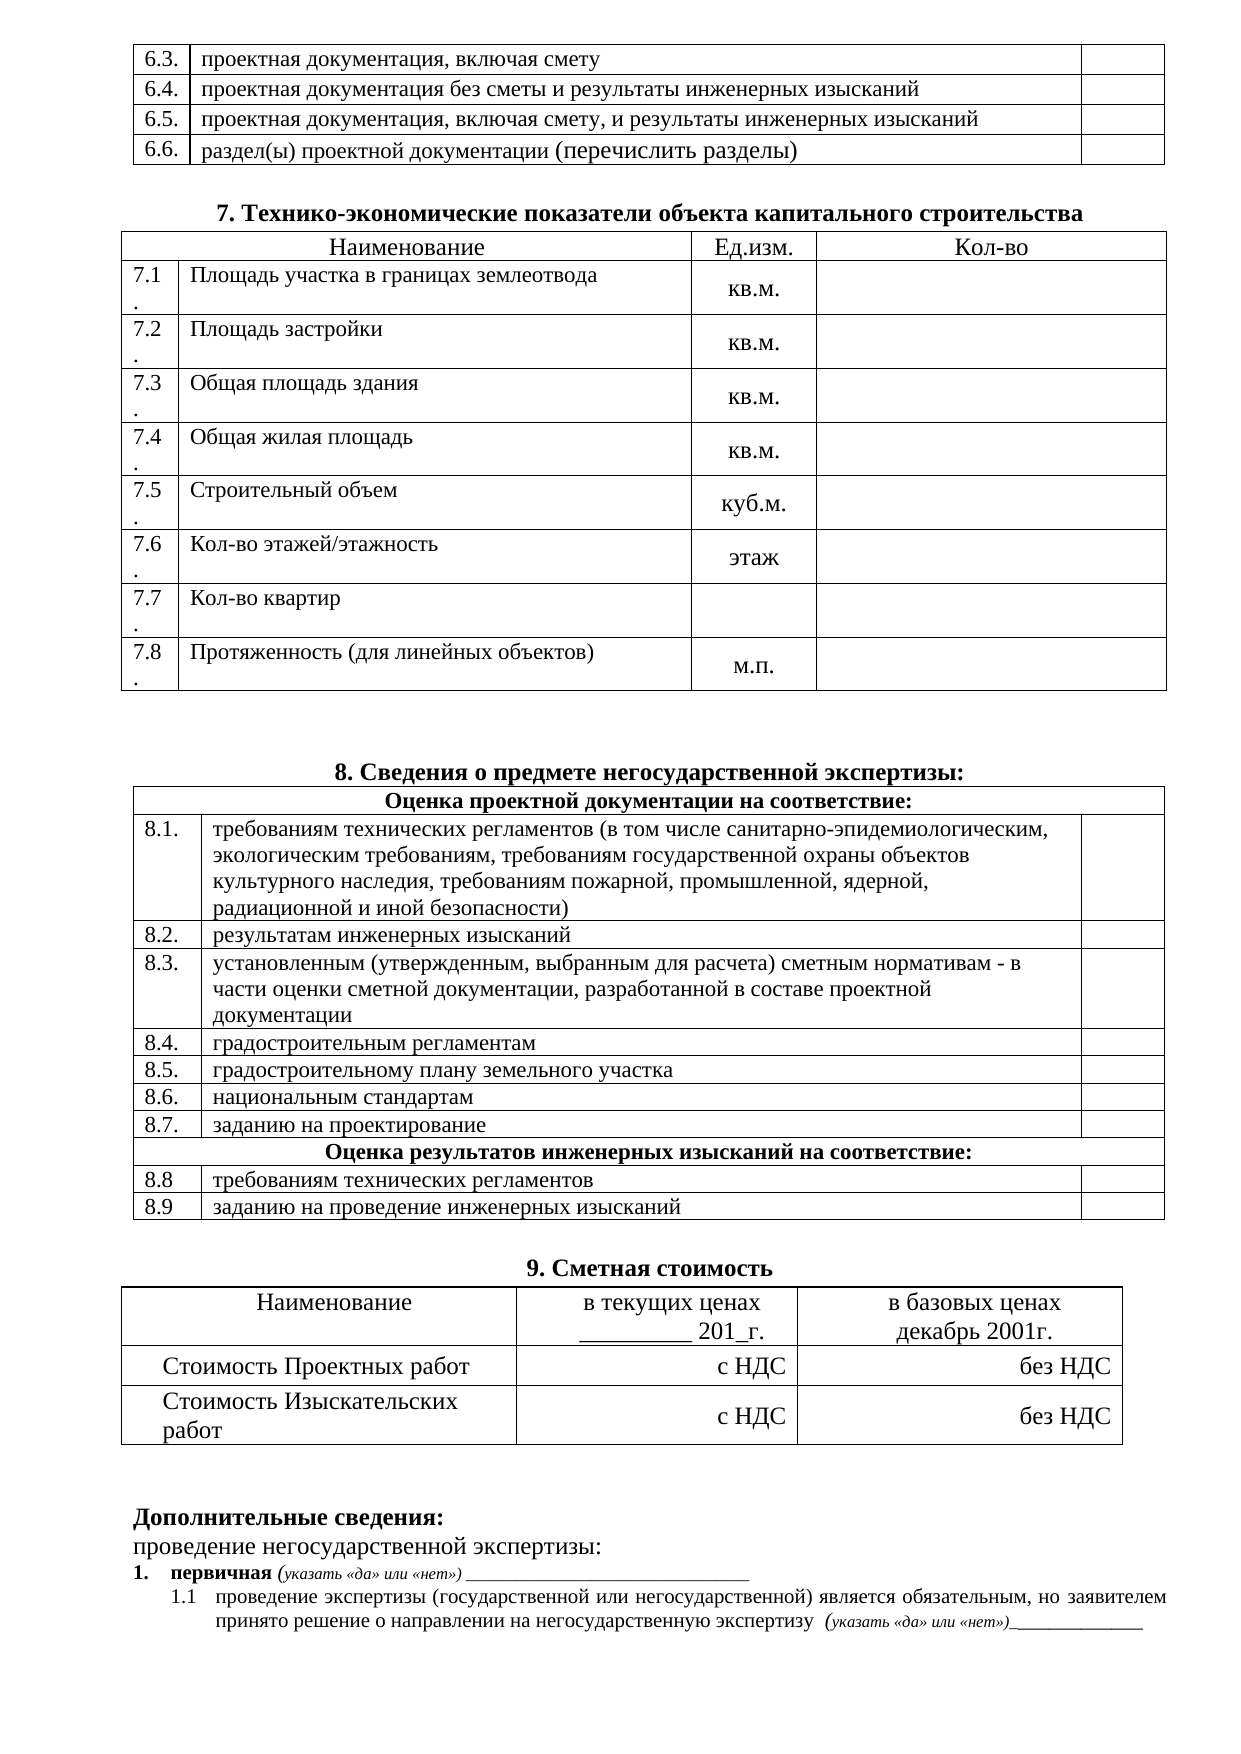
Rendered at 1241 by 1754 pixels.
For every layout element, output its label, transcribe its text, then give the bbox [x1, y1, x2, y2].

table_cell [817, 638, 1166, 690]
table_cell 6.5. [134, 105, 189, 134]
table_header в базовых ценах декабрь 2001г. [798, 1288, 1122, 1345]
table_cell [1082, 1193, 1164, 1219]
text Дополнительные сведения: [133, 1502, 1167, 1531]
table_cell заданию на проектирование [202, 1111, 1081, 1137]
table_cell Кол-во квартир [179, 584, 691, 637]
text 8. Сведения о предмете негосударственной экспертизы: [133, 757, 1167, 786]
text 7. Технико-экономические показатели объекта капитального строительства [133, 198, 1167, 226]
table_cell куб.м. [692, 476, 816, 529]
table_cell Общая площадь здания [179, 369, 691, 422]
table_cell [817, 369, 1166, 422]
table_cell 7.1. [122, 261, 178, 314]
table_cell градостроительным регламентам [202, 1029, 1081, 1055]
table_cell 6.6. [134, 135, 189, 163]
table_cell 7.5. [122, 476, 178, 529]
table_cell [1082, 45, 1164, 74]
table_cell 7.3. [122, 369, 178, 422]
table_cell [1082, 135, 1164, 163]
table_cell проектная документация, включая смету, и результаты инженерных изысканий [191, 105, 1081, 134]
table_header Кол-во [817, 232, 1166, 260]
table_cell [692, 584, 816, 637]
table_cell [1082, 815, 1164, 920]
table_cell [1082, 1084, 1164, 1110]
table_cell 8.3. [134, 949, 201, 1028]
table_cell Кол-во этажей/этажность [179, 530, 691, 583]
table_cell м.п. [692, 638, 816, 690]
table_cell 8.6. [134, 1084, 201, 1110]
table_cell без НДС [798, 1346, 1122, 1385]
table_cell [1082, 949, 1164, 1028]
table_cell [1082, 105, 1164, 134]
table_cell [1082, 921, 1164, 947]
table_cell установленным (утвержденным, выбранным для расчета) сметным нормативам - в части оценки сметной документации, разработанной в составе проектной документации [202, 949, 1081, 1028]
table_cell [1082, 1166, 1164, 1192]
table_cell 8.9 [134, 1193, 201, 1219]
table_cell заданию на проведение инженерных изысканий [202, 1193, 1081, 1219]
table_cell Площадь участка в границах землеотвода [179, 261, 691, 314]
table_cell Стоимость Изыскательских работ [122, 1386, 516, 1444]
table_cell 6.3. [134, 45, 189, 74]
table_cell с НДС [517, 1386, 797, 1444]
table_cell [817, 584, 1166, 637]
table_cell [817, 261, 1166, 314]
table_cell без НДС [798, 1386, 1122, 1444]
text проведение негосударственной экспертизы: [133, 1531, 1167, 1560]
list проведение экспертизы (государственной или негосударственной) является обязательным, но заявителем принято решение о направлении на негосударственную экспертизу (указать «да» или «нет»)_____________ [170, 1584, 1167, 1632]
table_cell [817, 423, 1166, 475]
table_cell кв.м. [692, 369, 816, 422]
list первичная (указать «да» или «нет») __________________________________ [133, 1560, 1167, 1584]
table_header Наименование [122, 232, 691, 260]
table_cell 6.4. [134, 75, 189, 104]
table_cell Строительный объем [179, 476, 691, 529]
table_cell кв.м. [692, 423, 816, 475]
table_cell Площадь застройки [179, 315, 691, 368]
table_cell этаж [692, 530, 816, 583]
table_cell требованиям технических регламентов [202, 1166, 1081, 1192]
table_cell кв.м. [692, 315, 816, 368]
table_cell 8.5. [134, 1056, 201, 1082]
table_cell 7.2. [122, 315, 178, 368]
table_cell [817, 315, 1166, 368]
table_cell результатам инженерных изысканий [202, 921, 1081, 947]
table_cell 8.7. [134, 1111, 201, 1137]
table_cell 7.7. [122, 584, 178, 637]
table_cell [817, 530, 1166, 583]
table_cell требованиям технических регламентов (в том числе санитарно-эпидемиологическим, экологическим требованиям, требованиям государственной охраны объектов культурного наследия, требованиям пожарной, промышленной, ядерной, радиационной и иной безопасности) [202, 815, 1081, 920]
table_cell [1082, 1111, 1164, 1137]
table_cell 8.8 [134, 1166, 201, 1192]
text 9. Сметная стоимость [133, 1253, 1167, 1282]
table_cell 8.2. [134, 921, 201, 947]
table_cell 7.4. [122, 423, 178, 475]
table_cell [817, 476, 1166, 529]
table_cell [1082, 1056, 1164, 1082]
table_cell 8.1. [134, 815, 201, 920]
table_cell 8.4. [134, 1029, 201, 1055]
table_cell 7.8. [122, 638, 178, 690]
table_cell Стоимость Проектных работ [122, 1346, 516, 1385]
table_cell Общая жилая площадь [179, 423, 691, 475]
table_cell градостроительному плану земельного участка [202, 1056, 1081, 1082]
table_cell с НДС [517, 1346, 797, 1385]
table_cell 7.6. [122, 530, 178, 583]
table_cell [1082, 1029, 1164, 1055]
table_cell национальным стандартам [202, 1084, 1081, 1110]
table_cell Протяженность (для линейных объектов) [179, 638, 691, 690]
table_cell Оценка результатов инженерных изысканий на соответствие: [134, 1138, 1164, 1164]
table_cell проектная документация без сметы и результаты инженерных изысканий [191, 75, 1081, 104]
table_cell [1082, 75, 1164, 104]
table_cell раздел(ы) проектной документации (перечислить разделы) [191, 135, 1081, 163]
table_header Ед.изм. [692, 232, 816, 260]
table_header Оценка проектной документации на соответствие: [134, 787, 1164, 814]
table_header в текущих ценах _________ 201_г. [517, 1288, 797, 1345]
table_cell проектная документация, включая смету [191, 45, 1081, 74]
table_header Наименование [122, 1288, 516, 1345]
table_cell кв.м. [692, 261, 816, 314]
